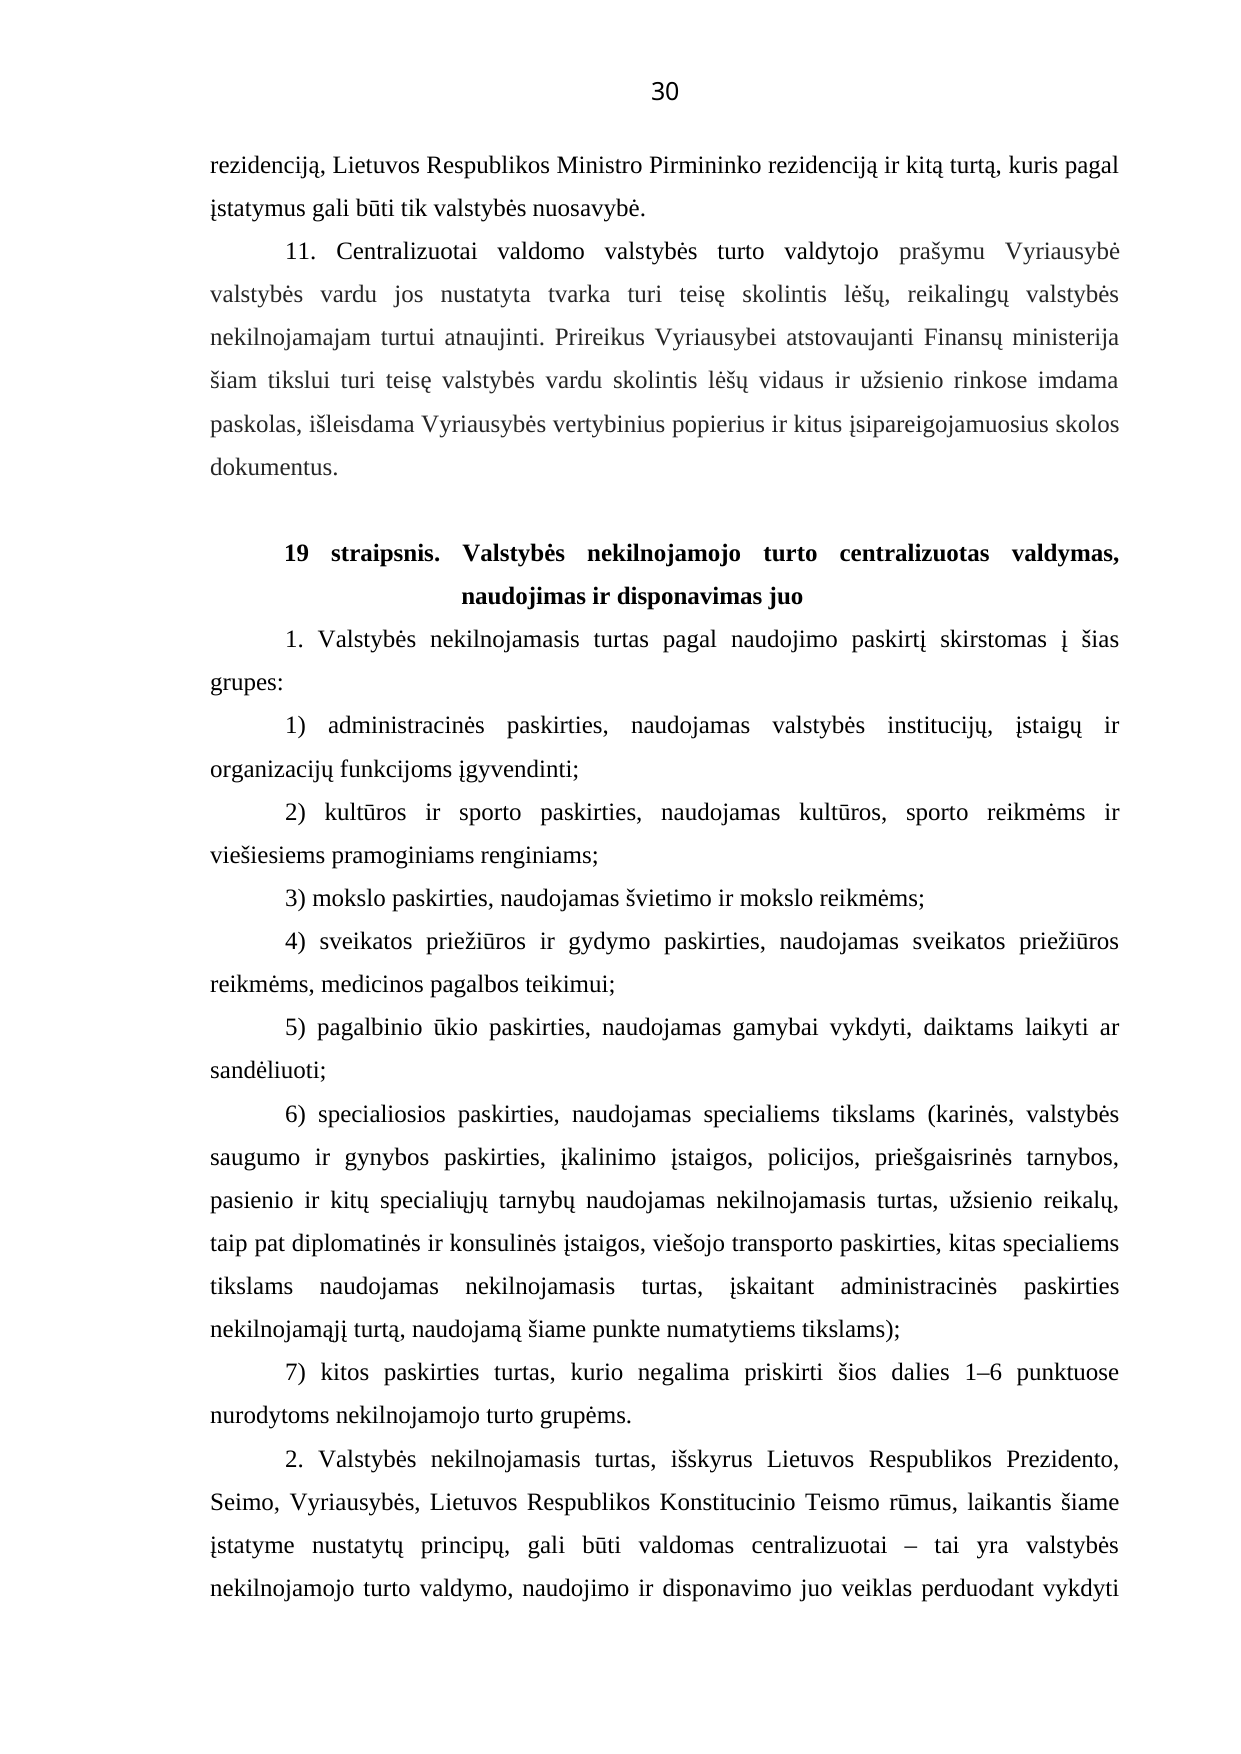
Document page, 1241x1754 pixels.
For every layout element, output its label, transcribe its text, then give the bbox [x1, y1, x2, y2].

text 6) specialiosios paskirties, naudojamas specialiems tikslams (karinės, valstybės saugumo ir gynybos paskirties, įkalinimo įstaigos, policijos, priešgaisrinės tarnybos, pasienio ir kitų specialiųjų tarnybų naudojamas nekilnojamasis turtas, užsienio reikalų, taip pat diplomatinės ir konsulinės įstaigos, viešojo transporto paskirties, kitas specialiems tikslams naudojamas nekilnojamasis turtas, įskaitant administracinės paskirties nekilnojamąjį turtą, naudojamą šiame punkte numatytiems tikslams); [210, 1099, 1120, 1343]
text 7) kitos paskirties turtas, kurio negalima priskirti šios dalies 1–6 punktuose nurodytoms nekilnojamojo turto grupėms. [210, 1357, 1120, 1429]
text 2) kultūros ir sporto paskirties, naudojamas kultūros, sporto reikmėms ir viešiesiems pramoginiams renginiams; [210, 797, 1120, 869]
text 11. Centralizuotai valdomo valstybės turto valdytojo prašymu Vyriausybė valstybės vardu jos nustatyta tvarka turi teisę skolintis lėšų, reikalingų valstybės nekilnojamajam turtui atnaujinti. Prireikus Vyriausybei atstovaujanti Finansų ministerija šiam tikslui turi teisę valstybės vardu skolintis lėšų vidaus ir užsienio rinkose imdama paskolas, išleisdama Vyriausybės vertybinius popierius ir kitus įsipareigojamuosius skolos dokumentus. [210, 236, 1120, 481]
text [210, 1444, 1120, 1602]
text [210, 150, 1120, 222]
text 1. Valstybės nekilnojamasis turtas pagal naudojimo paskirtį skirstomas į šias grupes: [210, 624, 1120, 696]
text 4) sveikatos priežiūros ir gydymo paskirties, naudojamas sveikatos priežiūros reikmėms, medicinos pagalbos teikimui; [210, 926, 1120, 998]
text 1) administracinės paskirties, naudojamas valstybės institucijų, įstaigų ir organizacijų funkcijoms įgyvendinti; [210, 711, 1120, 782]
text 19 straipsnis. Valstybės nekilnojamojo turto centralizuotas valdymas, naudojimas ir disponavimas juo [284, 538, 1120, 610]
text 5) pagalbinio ūkio paskirties, naudojamas gamybai vykdyti, daiktams laikyti ar sandėliuoti; [210, 1012, 1120, 1084]
text 3) mokslo paskirties, naudojamas švietimo ir mokslo reikmėms; [210, 883, 1120, 912]
